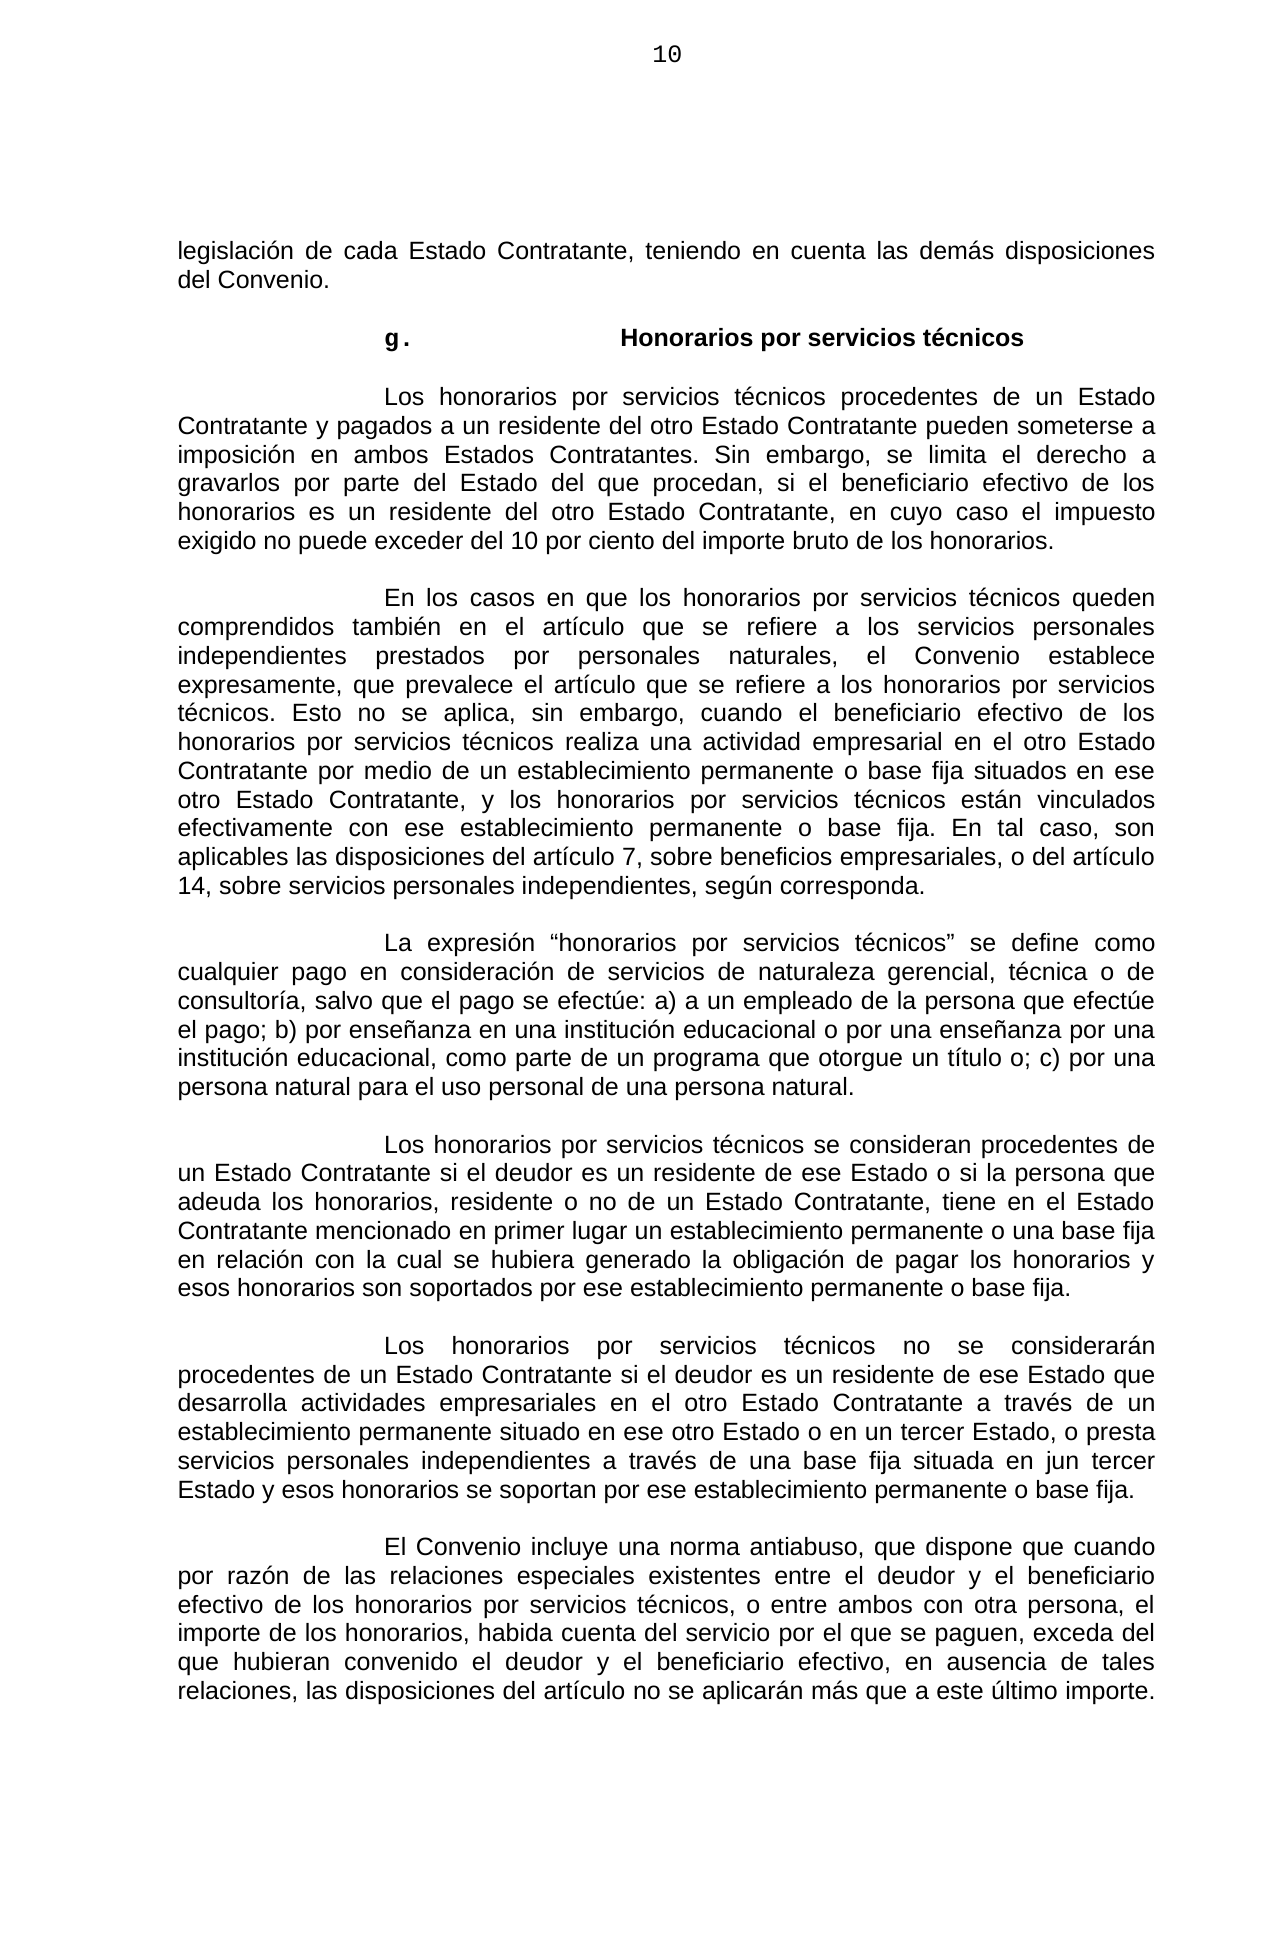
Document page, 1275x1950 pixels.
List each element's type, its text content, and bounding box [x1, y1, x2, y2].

text En los casos en que los honorarios por servicios técnicos queden comprendidos también en el artículo que se refiere a los servicios personales independientes prestados por personales naturales, el Convenio establece expresamente, que prevalece el artículo que se refiere a los honorarios por servicios técnicos. Esto no se aplica, sin embargo, cuando el beneficiario efectivo de los honorarios por servicios técnicos realiza una actividad empresarial en el otro Estado Contratante por medio de un establecimiento permanente o base fija situados en ese otro Estado Contratante, y los honorarios por servicios técnicos están vinculados efectivamente con ese establecimiento permanente o base fija. En tal caso, son aplicables las disposiciones del artículo 7, sobre beneficios empresariales, o del artículo 14, sobre servicios personales independientes, según corresponda. [177, 583, 1157, 900]
text La expresión “honorarios por servicios técnicos” se define como cualquier pago en consideración de servicios de naturaleza gerencial, técnica o de consultoría, salvo que el pago se efectúe: a) a un empleado de la persona que efectúe el pago; b) por enseñanza en una institución educacional o por una enseñanza por una institución educacional, como parte de un programa que otorgue un título o; c) por una persona natural para el uso personal de una persona natural. [177, 928, 1157, 1101]
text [177, 236, 1157, 294]
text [177, 1532, 1157, 1705]
text Los honorarios por servicios técnicos procedentes de un Estado Contratante y pagados a un residente del otro Estado Contratante pueden someterse a imposición en ambos Estados Contratantes. Sin embargo, se limita el derecho a gravarlos por parte del Estado del que procedan, si el beneficiario efectivo de los honorarios es un residente del otro Estado Contratante, en cuyo caso el impuesto exigido no puede exceder del 10 por ciento del importe bruto de los honorarios. [177, 382, 1157, 555]
text Los honorarios por servicios técnicos se consideran procedentes de un Estado Contratante si el deudor es un residente de ese Estado o si la persona que adeuda los honorarios, residente o no de un Estado Contratante, tiene en el Estado Contratante mencionado en primer lugar un establecimiento permanente o una base fija en relación con la cual se hubiera generado la obligación de pagar los honorarios y esos honorarios son soportados por ese establecimiento permanente o base fija. [177, 1130, 1157, 1302]
subtitle Honorarios por servicios técnicos [177, 322, 1157, 353]
text Los honorarios por servicios técnicos no se considerarán procedentes de un Estado Contratante si el deudor es un residente de ese Estado que desarrolla actividades empresariales en el otro Estado Contratante a través de un establecimiento permanente situado en ese otro Estado o en un tercer Estado, o presta servicios personales independientes a través de una base fija situada en jun tercer Estado y esos honorarios se soportan por ese establecimiento permanente o base fija. [177, 1331, 1157, 1503]
